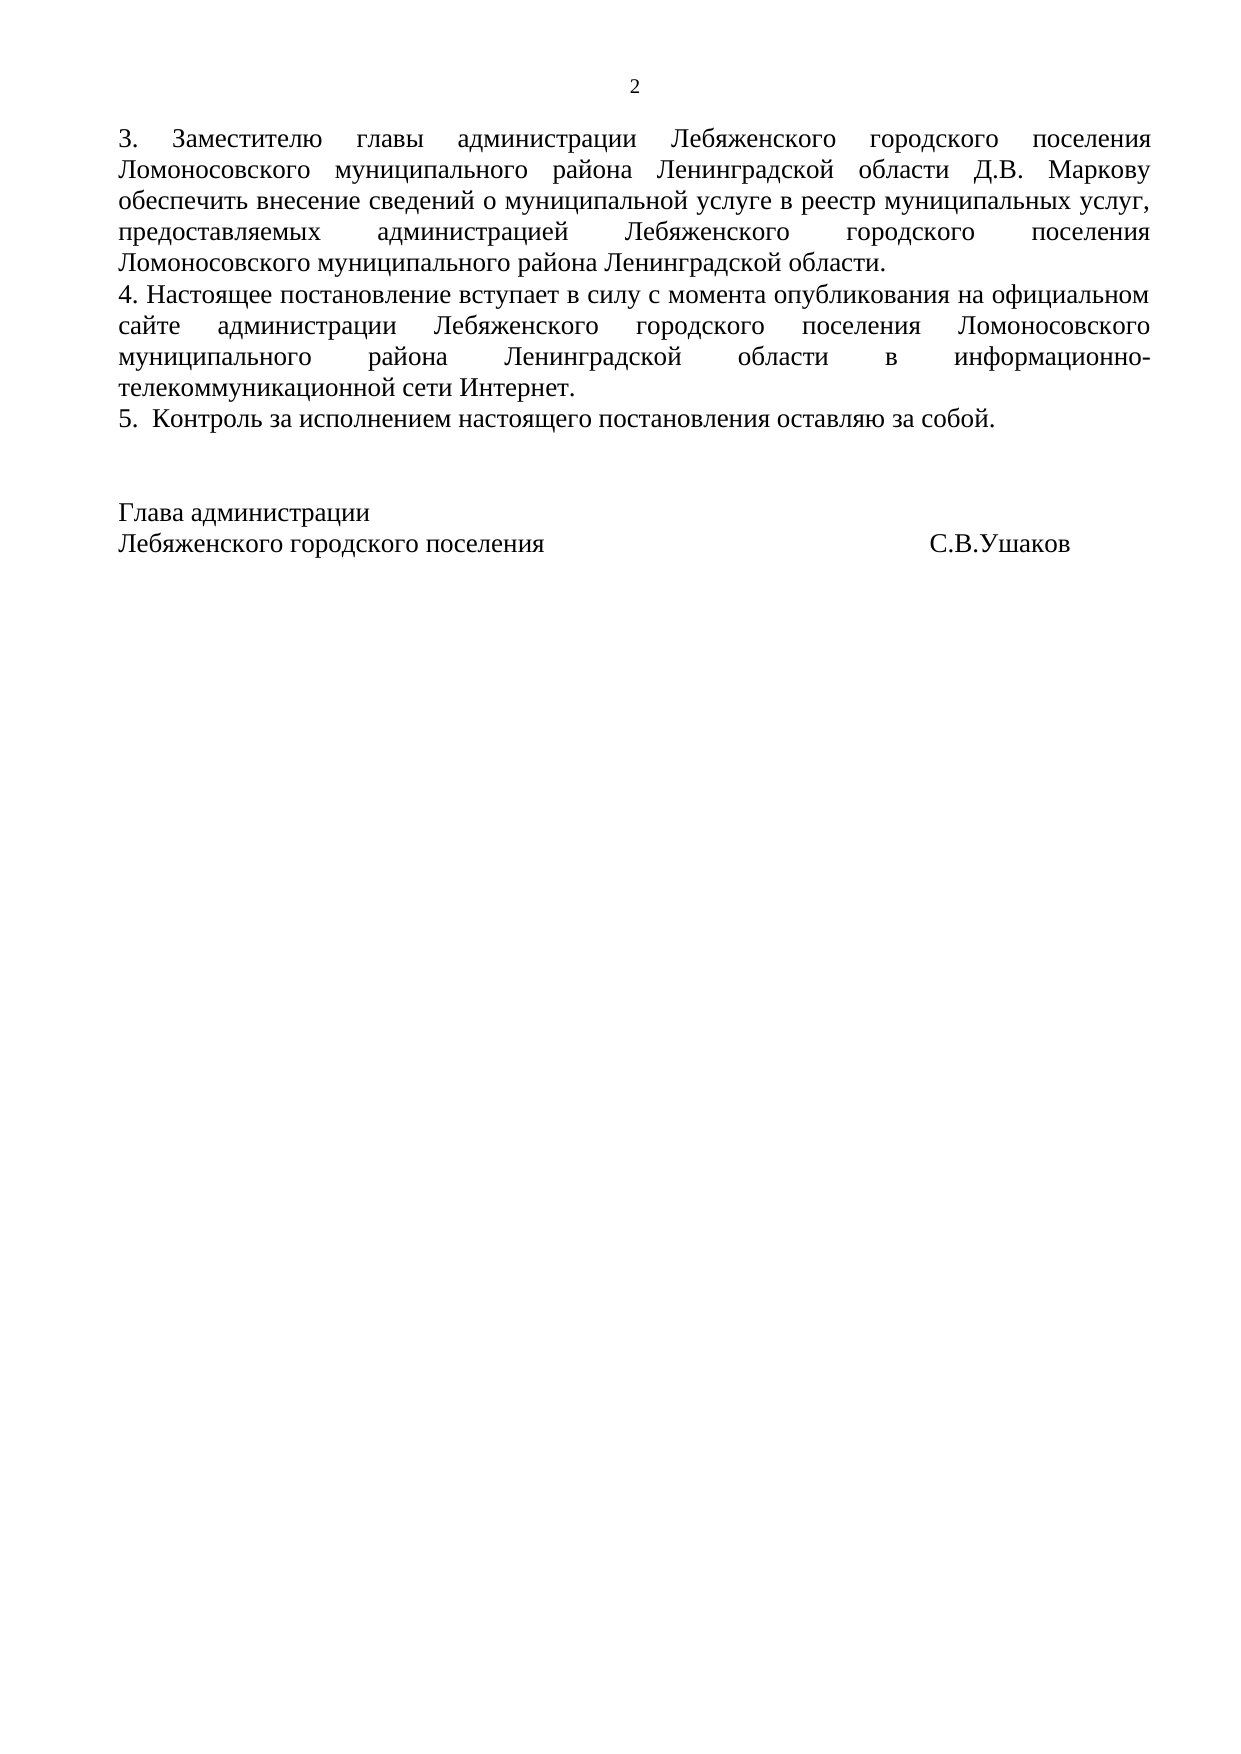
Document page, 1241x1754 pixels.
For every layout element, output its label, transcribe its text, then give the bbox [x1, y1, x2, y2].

text Лебяженского городского поселения С.В.Ушаков [118, 527, 1152, 558]
text 5. Контроль за исполнением настоящего постановления оставляю за собой. [118, 402, 1152, 433]
text 3. Заместителю главы администрации Лебяженского городского поселения Ломоносовского муниципального района Ленинградской области Д.В. Маркову обеспечить внесение сведений о муниципальной услуге в реестр муниципальных услуг, предоставляемых администрацией Лебяженского городского поселения Ломоносовского муниципального района Ленинградской области. [118, 122, 1152, 278]
text 4. Настоящее постановление вступает в силу с момента опубликования на официальном сайте администрации Лебяженского городского поселения Ломоносовского муниципального района Ленинградской области в информационно-телекоммуникационной сети Интернет. [118, 278, 1152, 402]
text Глава администрации [118, 496, 1152, 527]
